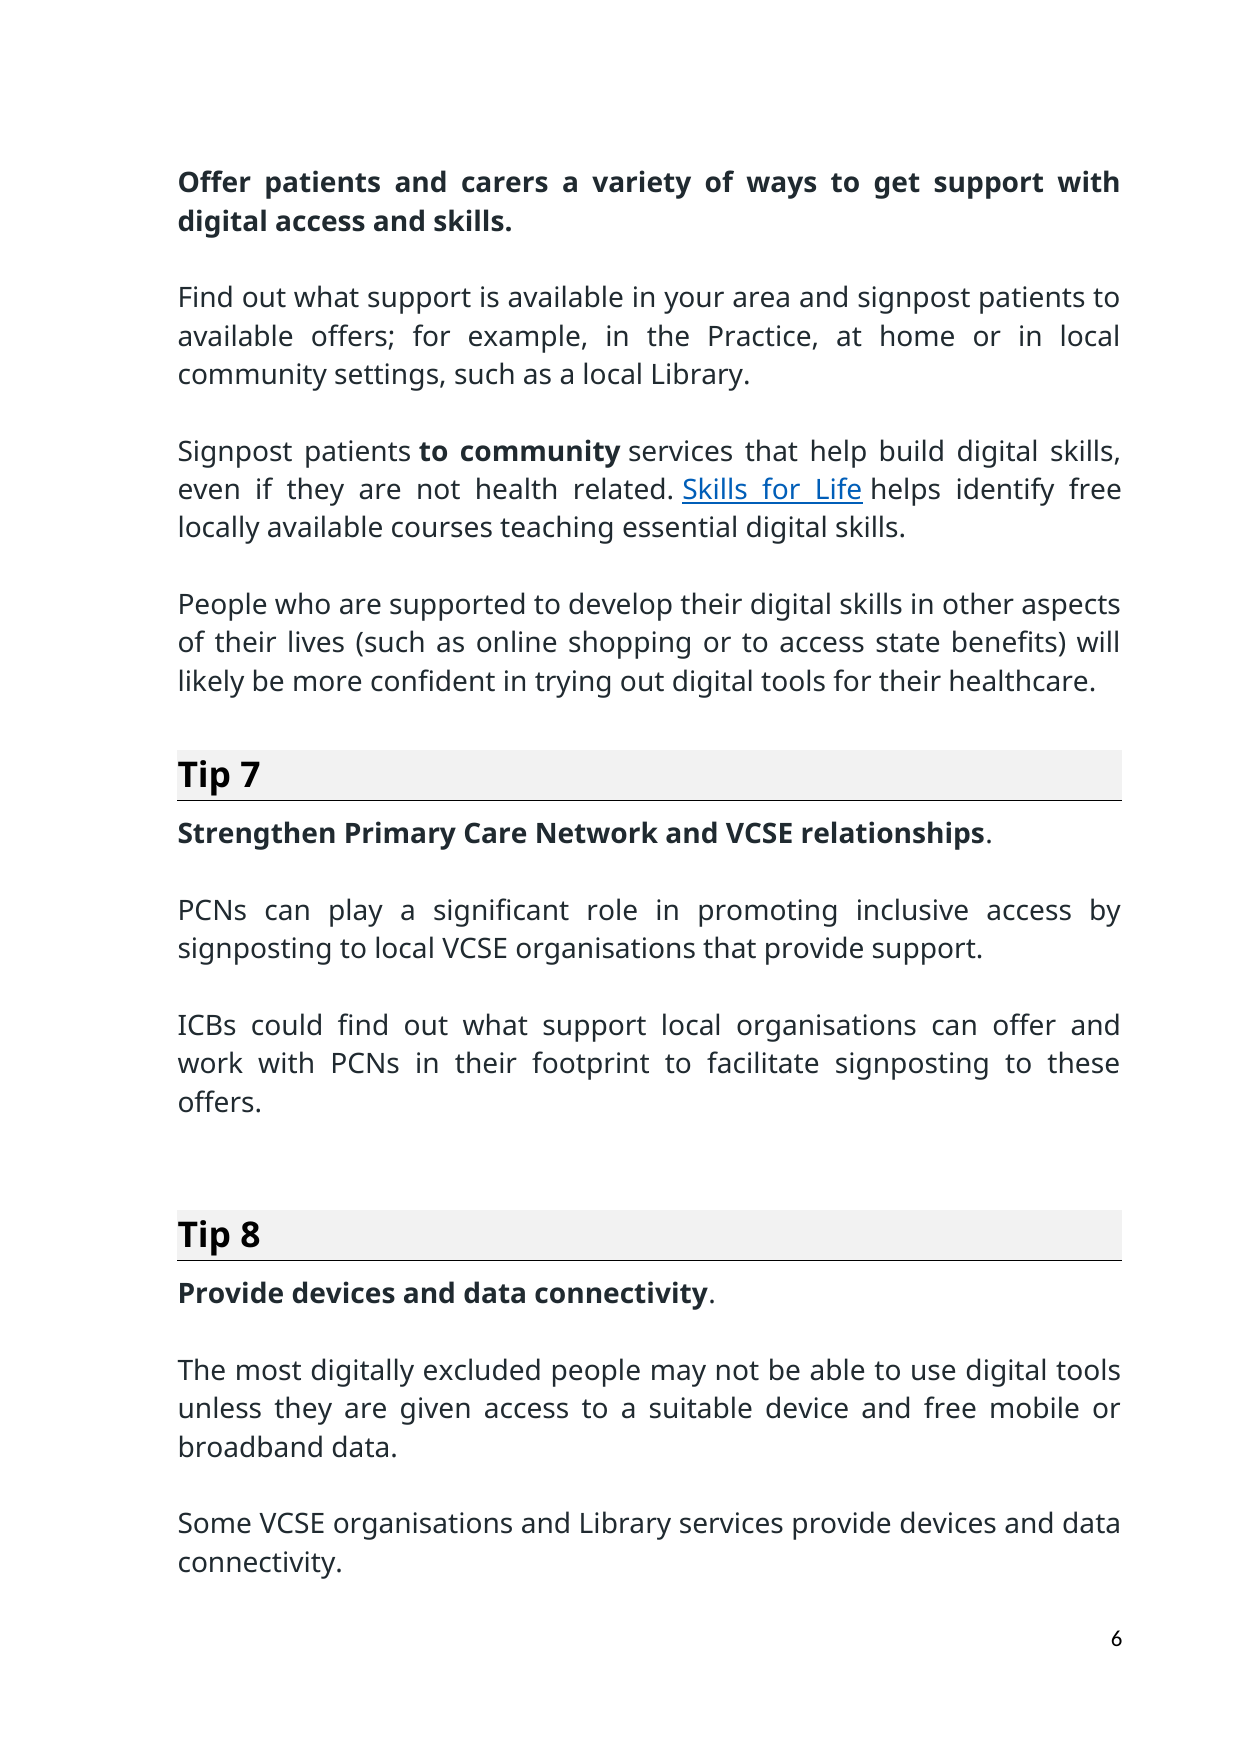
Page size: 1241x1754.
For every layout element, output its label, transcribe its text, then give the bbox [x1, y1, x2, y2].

text Some VCSE organisations and Library services provide devices and data connectivity. [177, 1503, 1122, 1580]
text PCNs can play a significant role in promoting inclusive access by signposting to local VCSE organisations that provide support. [177, 891, 1122, 967]
text Strengthen Primary Care Network and VCSE relationships. [177, 814, 1122, 852]
text Signpost patients to community services that help build digital skills, even if they are not health related. Skills for Life helps identify free locally available courses teaching essential digital skills. [177, 431, 1122, 546]
text Provide devices and data connectivity. [177, 1273, 1122, 1312]
text The most digitally excluded people may not be able to use digital tools unless they are given access to a suitable device and free mobile or broadband data. [177, 1350, 1122, 1465]
subtitle Tip 8 [177, 1210, 1122, 1260]
text Offer patients and carers a variety of ways to get support with digital access and skills. [177, 162, 1122, 239]
text ICBs could find out what support local organisations can offer and work with PCNs in their footprint to facilitate signposting to these offers. [177, 1006, 1122, 1121]
text People who are supported to develop their digital skills in other aspects of their lives (such as online shopping or to access state benefits) will likely be more confident in trying out digital tools for their healthcare. [177, 584, 1122, 699]
text Find out what support is available in your area and signpost patients to available offers; for example, in the Practice, at home or in local community settings, such as a local Library. [177, 277, 1122, 392]
subtitle Tip 7 [177, 750, 1122, 800]
